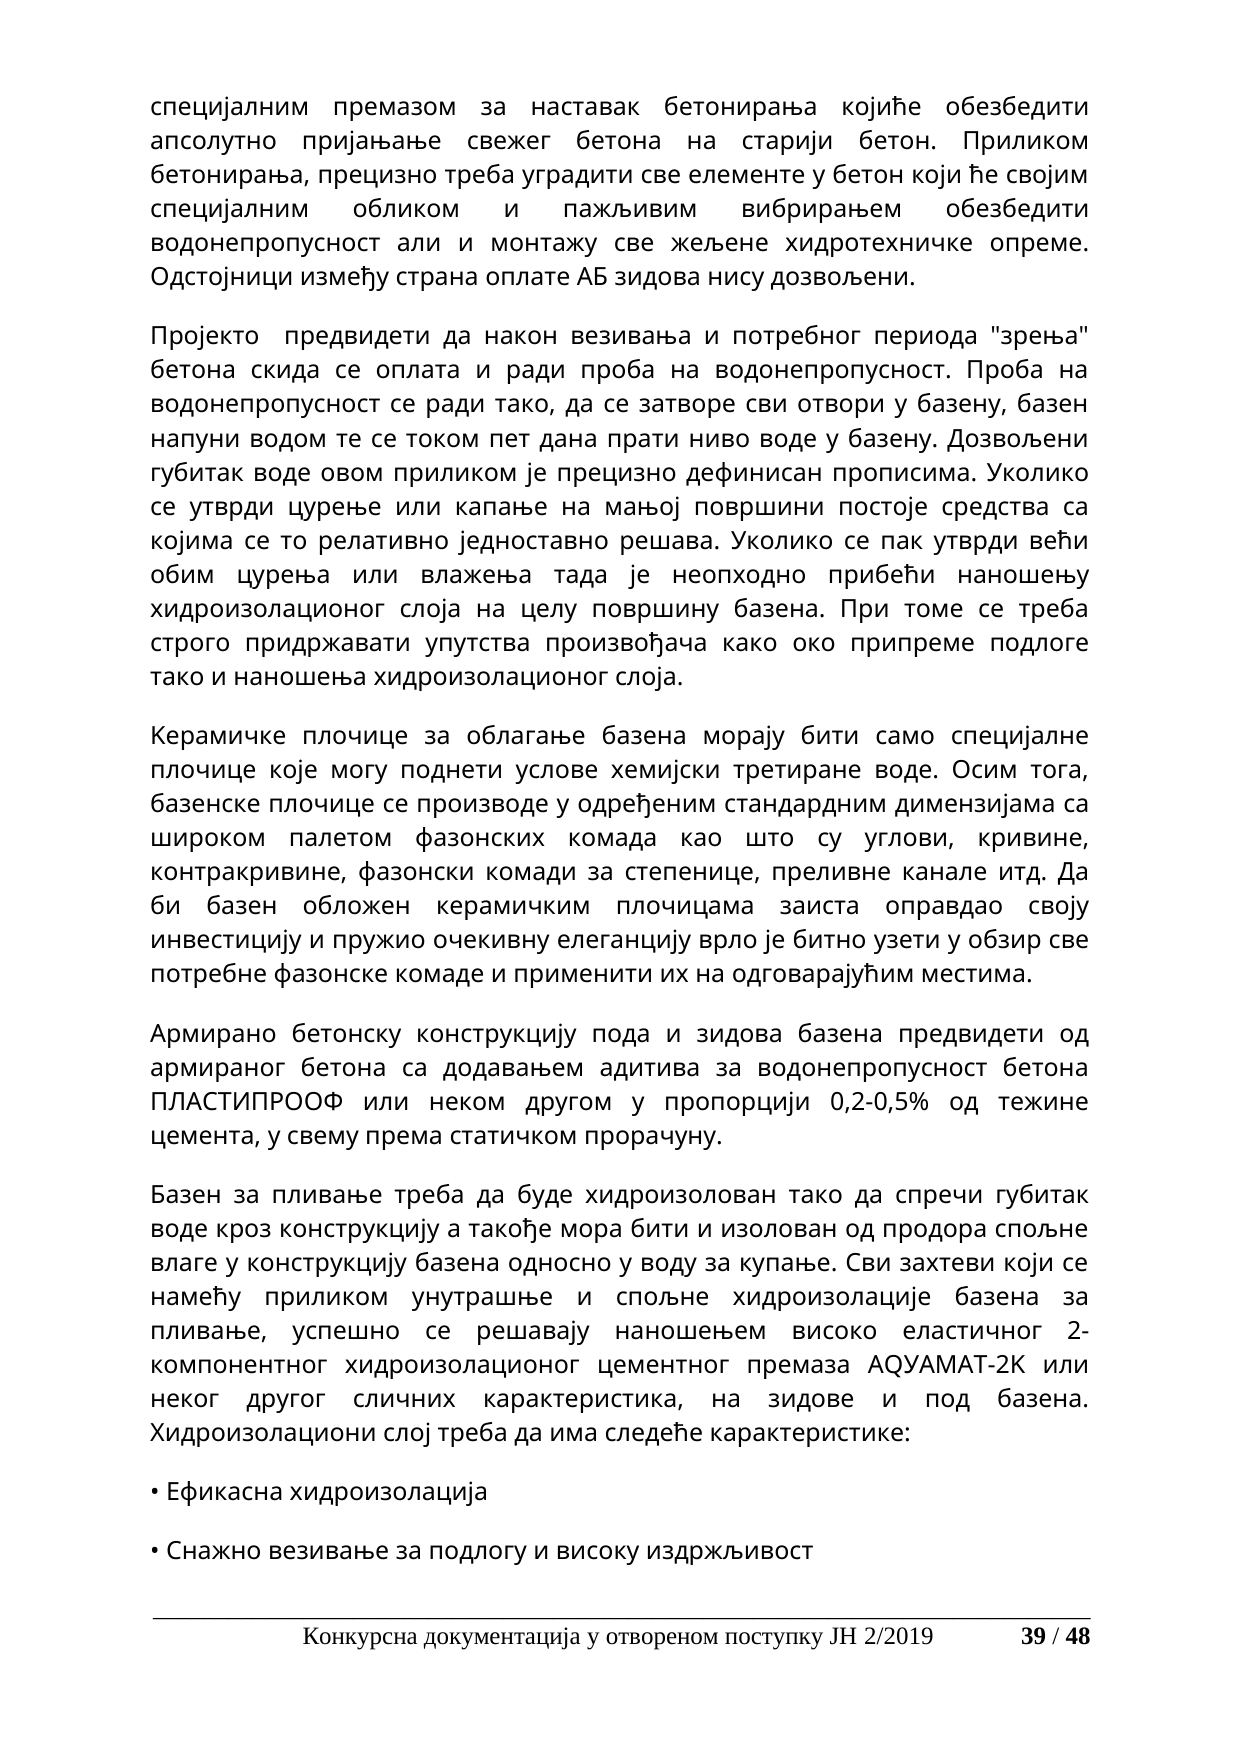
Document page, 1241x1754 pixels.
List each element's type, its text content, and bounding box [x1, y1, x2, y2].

text • Снажно везивање за подлогу и високу издржљивост [150, 1533, 1090, 1567]
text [150, 89, 1090, 293]
text Базен за пливање треба да буде хидроизолован тако да спречи губитак воде кроз конструкцију а такође мора бити и изолован од продора спољне влаге у конструкцију базена односно у воду за купање. Сви захтеви који се намећу приликом унутрашње и спољне хидроизолације базена за пливање, успешно се решавају наношењем високо еластичног 2-компонентног хидроизолационог цементног премаза АQУАМАТ-2K или неког другог сличних карактеристика, на зидове и под базена. Хидроизолациони слој треба да има следеће карактеристике: [150, 1176, 1090, 1449]
text Армирано бетонску конструкцију пода и зидова базена предвидети од армираног бетона са додавањем адитива за водонепропусност бетона ПЛАСТИПРООФ или неком другом у пропорцији 0,2-0,5% од тежине цемента, у свему према статичком прорачуну. [150, 1015, 1090, 1151]
text Kерамичке плочице за облагање базена морају бити само специјалне плочице које могу поднети услове хемијски третиране воде. Осим тога, базенске плочице се производе у одређеним стандардним димензијама са широком палетом фазонских комада као што су углови, кривине, контракривине, фазонски комади за степенице, преливне канале итд. Да би базен обложен керамичким плочицама заиста оправдао своју инвестицију и пружио очекивну елеганцију врло је битно узети у обзир све потребне фазонске комаде и применити их на одговарајућим местима. [150, 718, 1090, 990]
text Пројекто предвидети да након везивања и потребног периода "зрења" бетона скида се оплата и ради проба на водонепропусност. Проба на водонепропусност се ради тако, да се затворе сви отвори у базену, базен напуни водом те се током пет дана прати ниво воде у базену. Дозвољени губитак воде овом приликом је прецизно дефинисан прописима. Уколико се утврди цурење или капање на мањој површини постоје средства са којима се то релативно једноставно решава. Уколико се пак утврди већи обим цурења или влажења тада је неопходно прибећи наношењу хидроизолационог слоја на целу површину базена. При томе се треба строго придржавати упутства произвођача како око припреме подлоге тако и наношења хидроизолационог слоја. [150, 318, 1090, 693]
text • Ефикасна хидроизолација [150, 1474, 1090, 1508]
